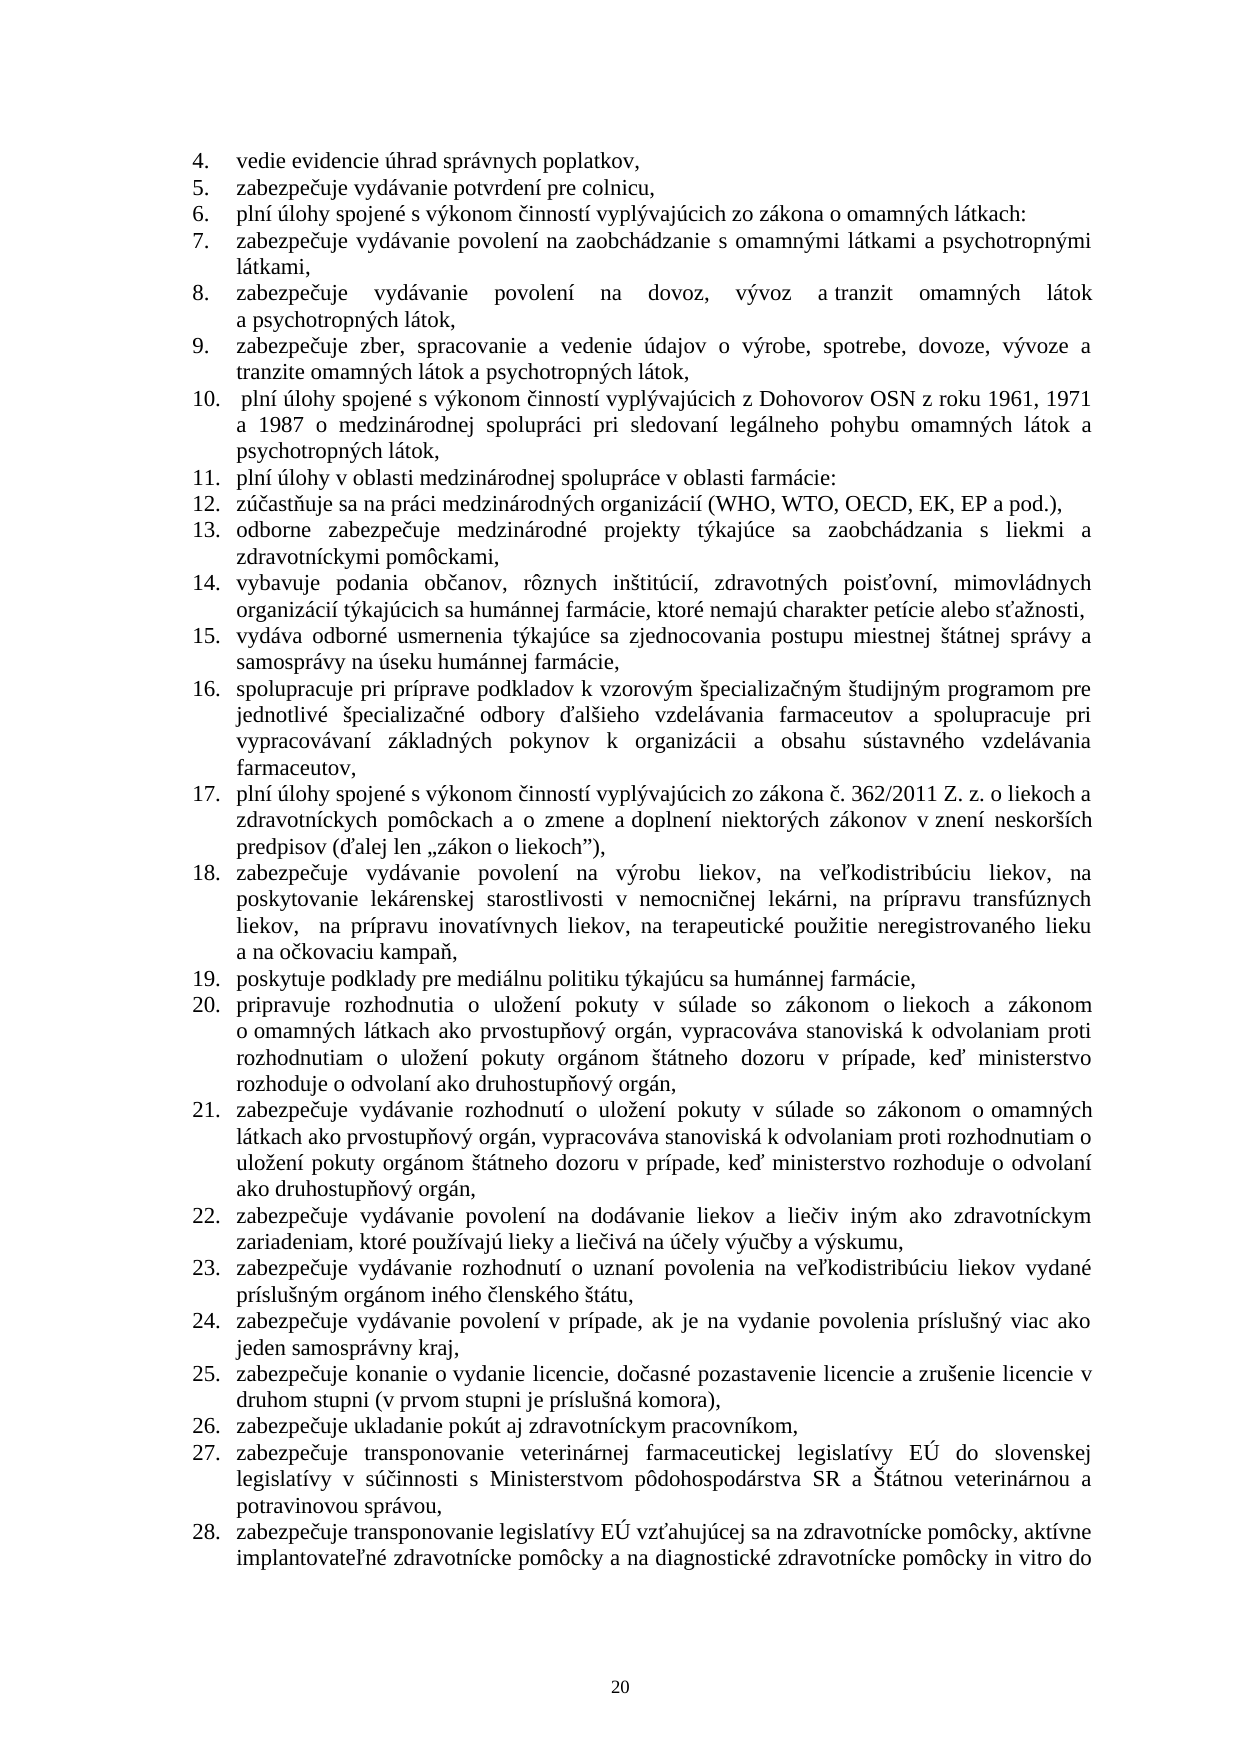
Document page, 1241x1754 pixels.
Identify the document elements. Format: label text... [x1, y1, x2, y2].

list plní úlohy v oblasti medzinárodnej spolupráce v oblasti farmácie: [192, 464, 1093, 490]
list vybavuje podania občanov, rôznych inštitúcií, zdravotných poisťovní, mimovládnych organizácií týkajúcich sa humánnej farmácie, ktoré nemajú charakter petície alebo sťažnosti, [192, 569, 1093, 622]
text 9. zabezpečuje zber, spracovanie a vedenie údajov o výrobe, spotrebe, dovoze, vývoze a tranzite omamných látok a psychotropných látok, [192, 332, 1093, 385]
list vydáva odborné usmernenia týkajúce sa zjednocovania postupu miestnej štátnej správy a samosprávy na úseku humánnej farmácie, [192, 622, 1093, 675]
list poskytuje podklady pre mediálnu politiku týkajúcu sa humánnej farmácie, [192, 964, 1093, 991]
list zabezpečuje konanie o vydanie licencie, dočasné pozastavenie licencie a zrušenie licencie v druhom stupni (v prvom stupni je príslušná komora), [192, 1360, 1093, 1413]
list zabezpečuje vydávanie povolení na dodávanie liekov a liečiv iným ako zdravotníckym zariadeniam, ktoré používajú lieky a liečivá na účely výučby a výskumu, [192, 1202, 1093, 1254]
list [192, 1518, 1093, 1571]
list 7. zabezpečuje vydávanie povolení na zaobchádzanie s omamnými látkami a psychotropnými látkami, [192, 227, 1093, 279]
list zabezpečuje vydávanie rozhodnutí o uznaní povolenia na veľkodistribúciu liekov vydané príslušným orgánom iného členského štátu, [192, 1254, 1093, 1307]
text 8. zabezpečuje vydávanie povolení na dovoz, vývoz a tranzit omamných látok a psychotropných látok, [192, 279, 1093, 332]
list plní úlohy spojené s výkonom činností vyplývajúcich zo zákona o omamných látkach: [192, 200, 1093, 227]
list odborne zabezpečuje medzinárodné projekty týkajúce sa zaobchádzania s liekmi a zdravotníckymi pomôckami, [192, 517, 1093, 569]
list plní úlohy spojené s výkonom činností vyplývajúcich z Dohovorov OSN z roku 1961, 1971 a 1987 o medzinárodnej spolupráci pri sledovaní legálneho pohybu omamných látok a psychotropných látok, [192, 385, 1093, 464]
list spolupracuje pri príprave podkladov k vzorovým špecializačným študijným programom pre jednotlivé špecializačné odbory ďalšieho vzdelávania farmaceutov a spolupracuje pri vypracovávaní základných pokynov k organizácii a obsahu sústavného vzdelávania farmaceutov, [192, 675, 1093, 780]
list zabezpečuje vydávanie povolení na výrobu liekov, na veľkodistribúciu liekov, na poskytovanie lekárenskej starostlivosti v nemocničnej lekárni, na prípravu transfúznych liekov, na prípravu inovatívnych liekov, na terapeutické použitie neregistrovaného lieku a na očkovaciu kampaň, [192, 859, 1093, 964]
list vedie evidencie úhrad správnych poplatkov, [192, 148, 1093, 174]
list pripravuje rozhodnutia o uložení pokuty v súlade so zákonom o liekoch a zákonom o omamných látkach ako prvostupňový orgán, vypracováva stanoviská k odvolaniam proti rozhodnutiam o uložení pokuty orgánom štátneho dozoru v prípade, keď ministerstvo rozhoduje o odvolaní ako druhostupňový orgán, [192, 991, 1093, 1096]
list zabezpečuje vydávanie povolení v prípade, ak je na vydanie povolenia príslušný viac ako jeden samosprávny kraj, [192, 1307, 1093, 1360]
list plní úlohy spojené s výkonom činností vyplývajúcich zo zákona č. 362/2011 Z. z. o liekoch a zdravotníckych pomôckach a o zmene a doplnení niektorých zákonov v znení neskorších predpisov (ďalej len „zákon o liekoch”), [192, 780, 1093, 859]
list zúčastňuje sa na práci medzinárodných organizácií (WHO, WTO, OECD, EK, EP a pod.), [192, 490, 1093, 517]
list zabezpečuje ukladanie pokút aj zdravotníckym pracovníkom, [192, 1413, 1093, 1439]
list zabezpečuje vydávanie rozhodnutí o uložení pokuty v súlade so zákonom o omamných látkach ako prvostupňový orgán, vypracováva stanoviská k odvolaniam proti rozhodnutiam o uložení pokuty orgánom štátneho dozoru v prípade, keď ministerstvo rozhoduje o odvolaní ako druhostupňový orgán, [192, 1096, 1093, 1202]
list zabezpečuje vydávanie potvrdení pre colnicu, [192, 174, 1093, 200]
list zabezpečuje transponovanie veterinárnej farmaceutickej legislatívy EÚ do slovenskej legislatívy v súčinnosti s Ministerstvom pôdohospodárstva SR a Štátnou veterinárnou a potravinovou správou, [192, 1439, 1093, 1518]
